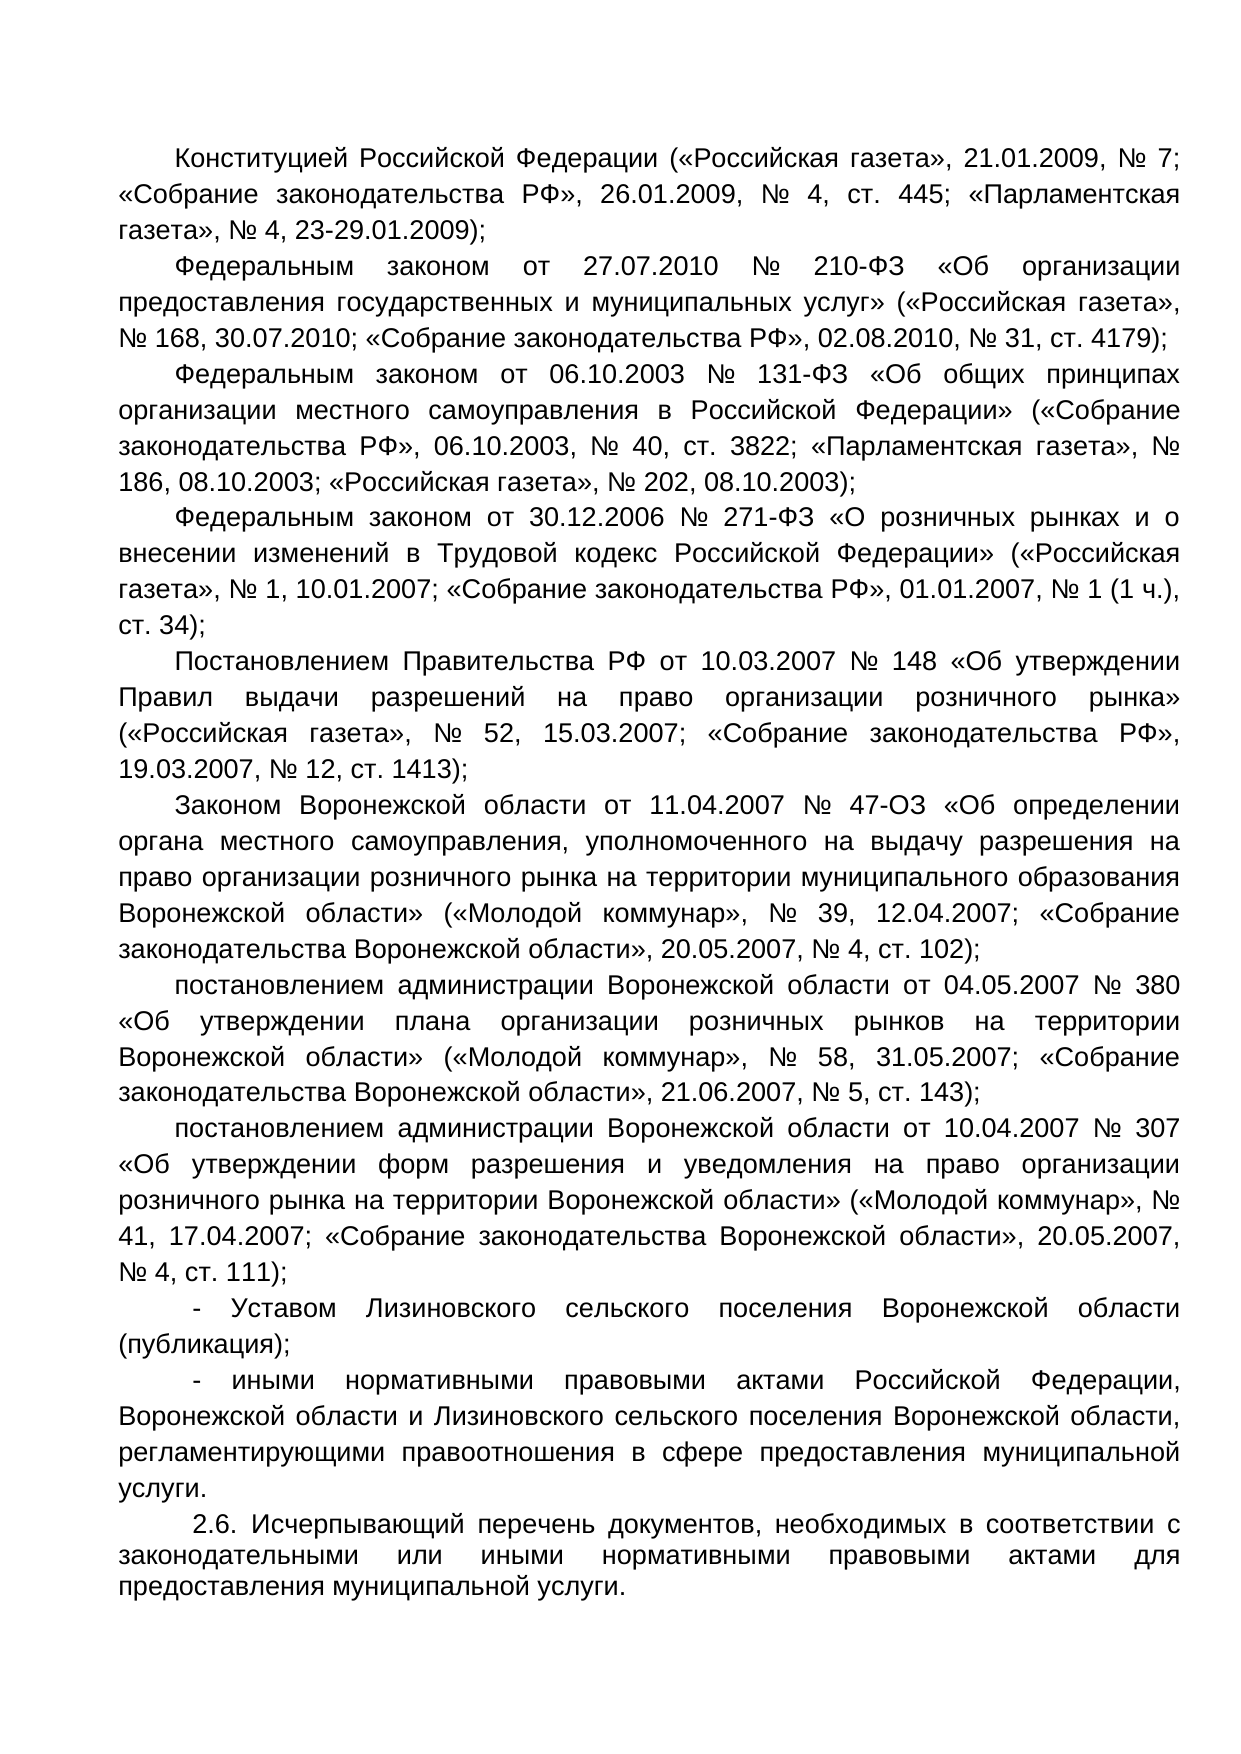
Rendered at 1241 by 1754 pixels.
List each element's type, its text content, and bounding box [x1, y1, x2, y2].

text постановлением администрации Воронежской области от 04.05.2007 № 380 «Об утверждении плана организации розничных рынков на территории Воронежской области» («Молодой коммунар», № 58, 31.05.2007; «Собрание законодательства Воронежской области», 21.06.2007, № 5, ст. 143); [118, 969, 1181, 1108]
text Конституцией Российской Федерации («Российская газета», 21.01.2009, № 7; «Собрание законодательства РФ», 26.01.2009, № 4, ст. 445; «Парламентская газета», № 4, 23-29.01.2009); [118, 142, 1181, 245]
text Федеральным законом от 30.12.2006 № 271-ФЗ «О розничных рынках и о внесении изменений в Трудовой кодекс Российской Федерации» («Российская газета», № 1, 10.01.2007; «Собрание законодательства РФ», 01.01.2007, № 1 (1 ч.), ст. 34); [118, 501, 1181, 641]
list Исчерпывающий перечень документов, необходимых в соответствии с законодательными или иными нормативными правовыми актами для предоставления муниципальной услуги. [118, 1508, 1181, 1601]
text Законом Воронежской области от 11.04.2007 № 47-ОЗ «Об определении органа местного самоуправления, уполномоченного на выдачу разрешения на право организации розничного рынка на территории муниципального образования Воронежской области» («Молодой коммунар», № 39, 12.04.2007; «Собрание законодательства Воронежской области», 20.05.2007, № 4, ст. 102); [118, 789, 1181, 964]
text Федеральным законом от 06.10.2003 № 131-ФЗ «Об общих принципах организации местного самоуправления в Российской Федерации» («Собрание законодательства РФ», 06.10.2003, № 40, ст. 3822; «Парламентская газета», № 186, 08.10.2003; «Российская газета», № 202, 08.10.2003); [118, 358, 1181, 497]
text - Уставом Лизиновского сельского поселения Воронежской области (публикация); [118, 1292, 1181, 1359]
text Федеральным законом от 27.07.2010 № 210-ФЗ «Об организации предоставления государственных и муниципальных услуг» («Российская газета», № 168, 30.07.2010; «Собрание законодательства РФ», 02.08.2010, № 31, ст. 4179); [118, 250, 1181, 353]
text Постановлением Правительства РФ от 10.03.2007 № 148 «Об утверждении Правил выдачи разрешений на право организации розничного рынка» («Российская газета», № 52, 15.03.2007; «Собрание законодательства РФ», 19.03.2007, № 12, ст. 1413); [118, 645, 1181, 784]
text постановлением администрации Воронежской области от 10.04.2007 № 307 «Об утверждении форм разрешения и уведомления на право организации розничного рынка на территории Воронежской области» («Молодой коммунар», № 41, 17.04.2007; «Собрание законодательства Воронежской области», 20.05.2007, № 4, ст. 111); [118, 1112, 1181, 1287]
text - иными нормативными правовыми актами Российской Федерации, Воронежской области и Лизиновского сельского поселения Воронежской области, регламентирующими правоотношения в сфере предоставления муниципальной услуги. [118, 1364, 1181, 1503]
